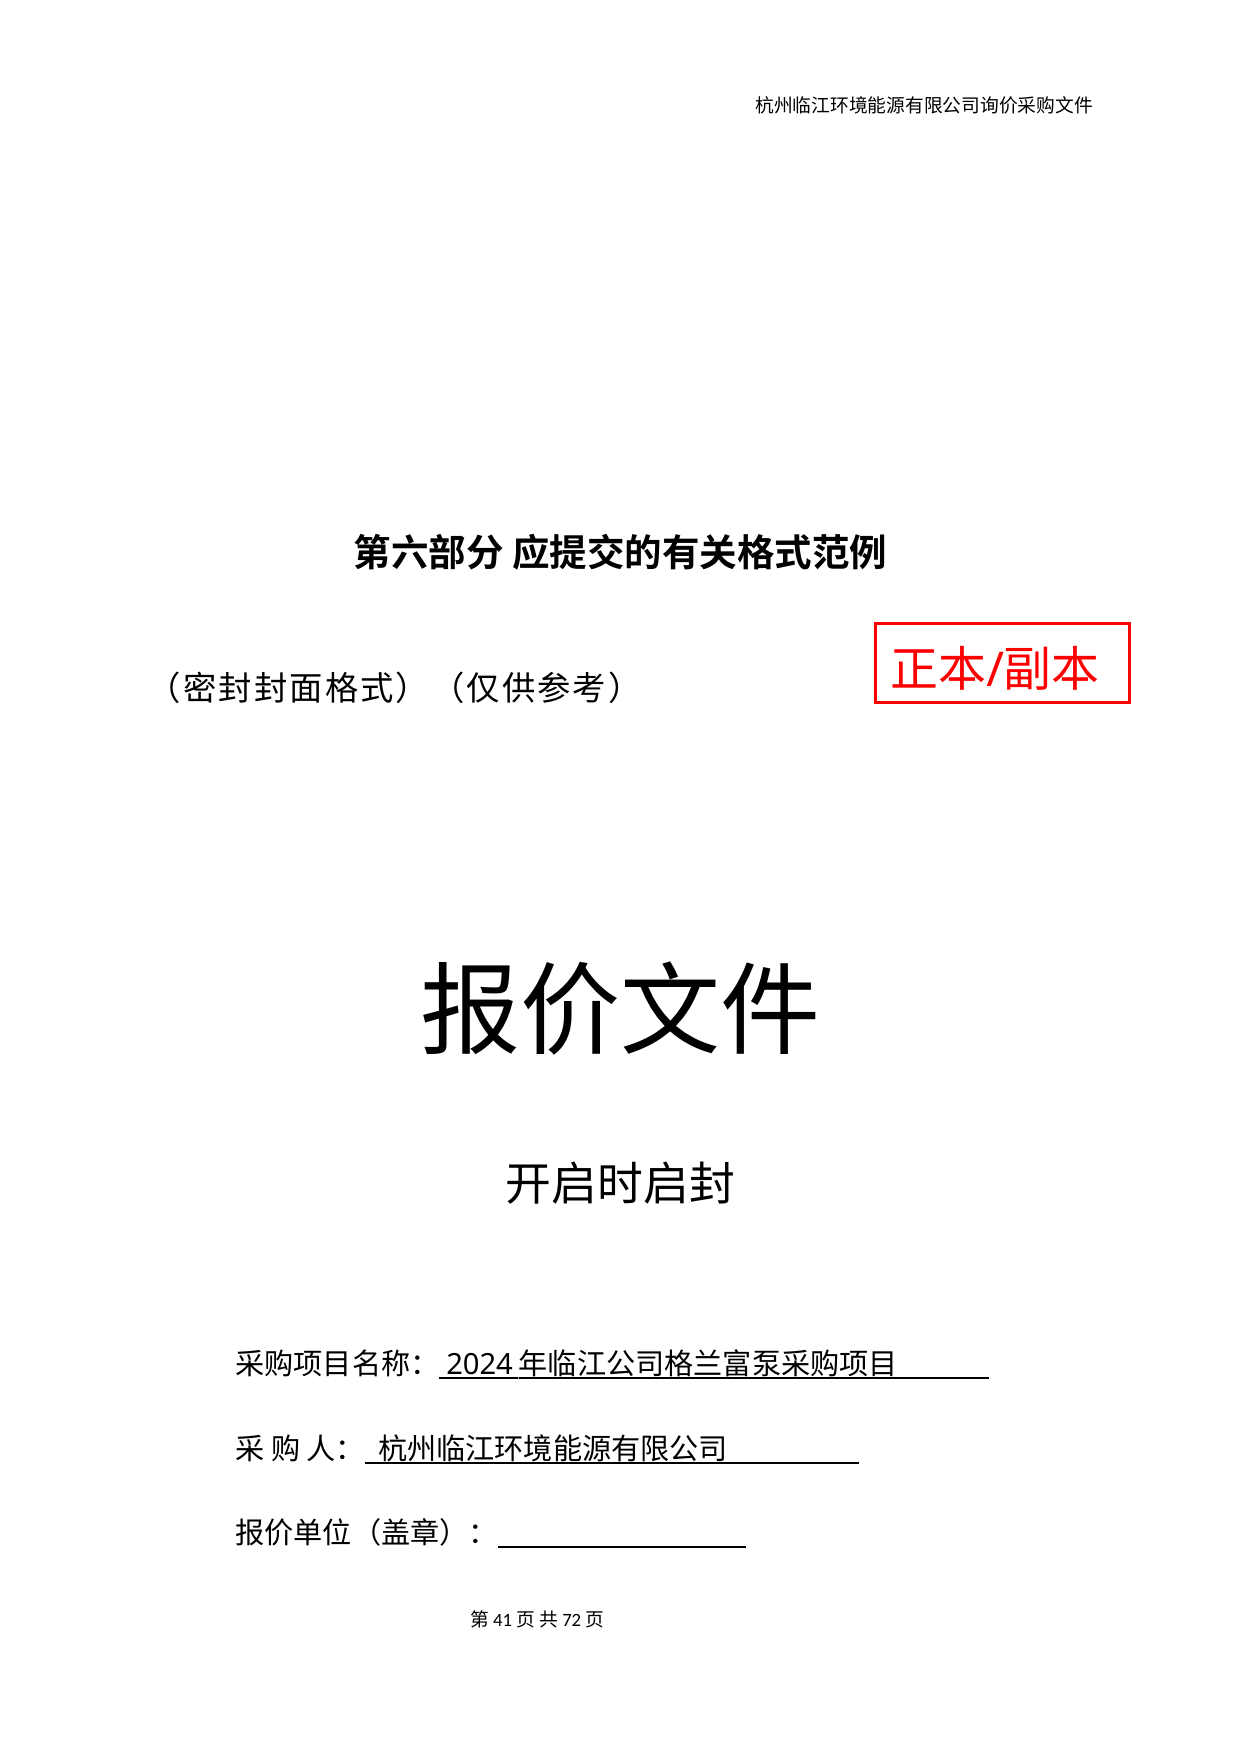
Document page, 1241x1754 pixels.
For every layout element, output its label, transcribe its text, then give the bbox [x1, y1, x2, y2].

text 第六部分 应提交的有关格式范例 [148, 528, 1092, 576]
text 报价文件 [148, 930, 1092, 1075]
text 采 购 人： 杭州临江环境能源有限公司 [148, 1425, 1092, 1468]
text （密封封面格式）（仅供参考） [148, 662, 1092, 710]
text 采购项目名称： 2024年临江公司格兰富泵采购项目 [148, 1341, 1092, 1383]
text 开启时启封 [148, 1148, 1092, 1214]
text 报价单位（盖章）： [148, 1510, 1092, 1552]
